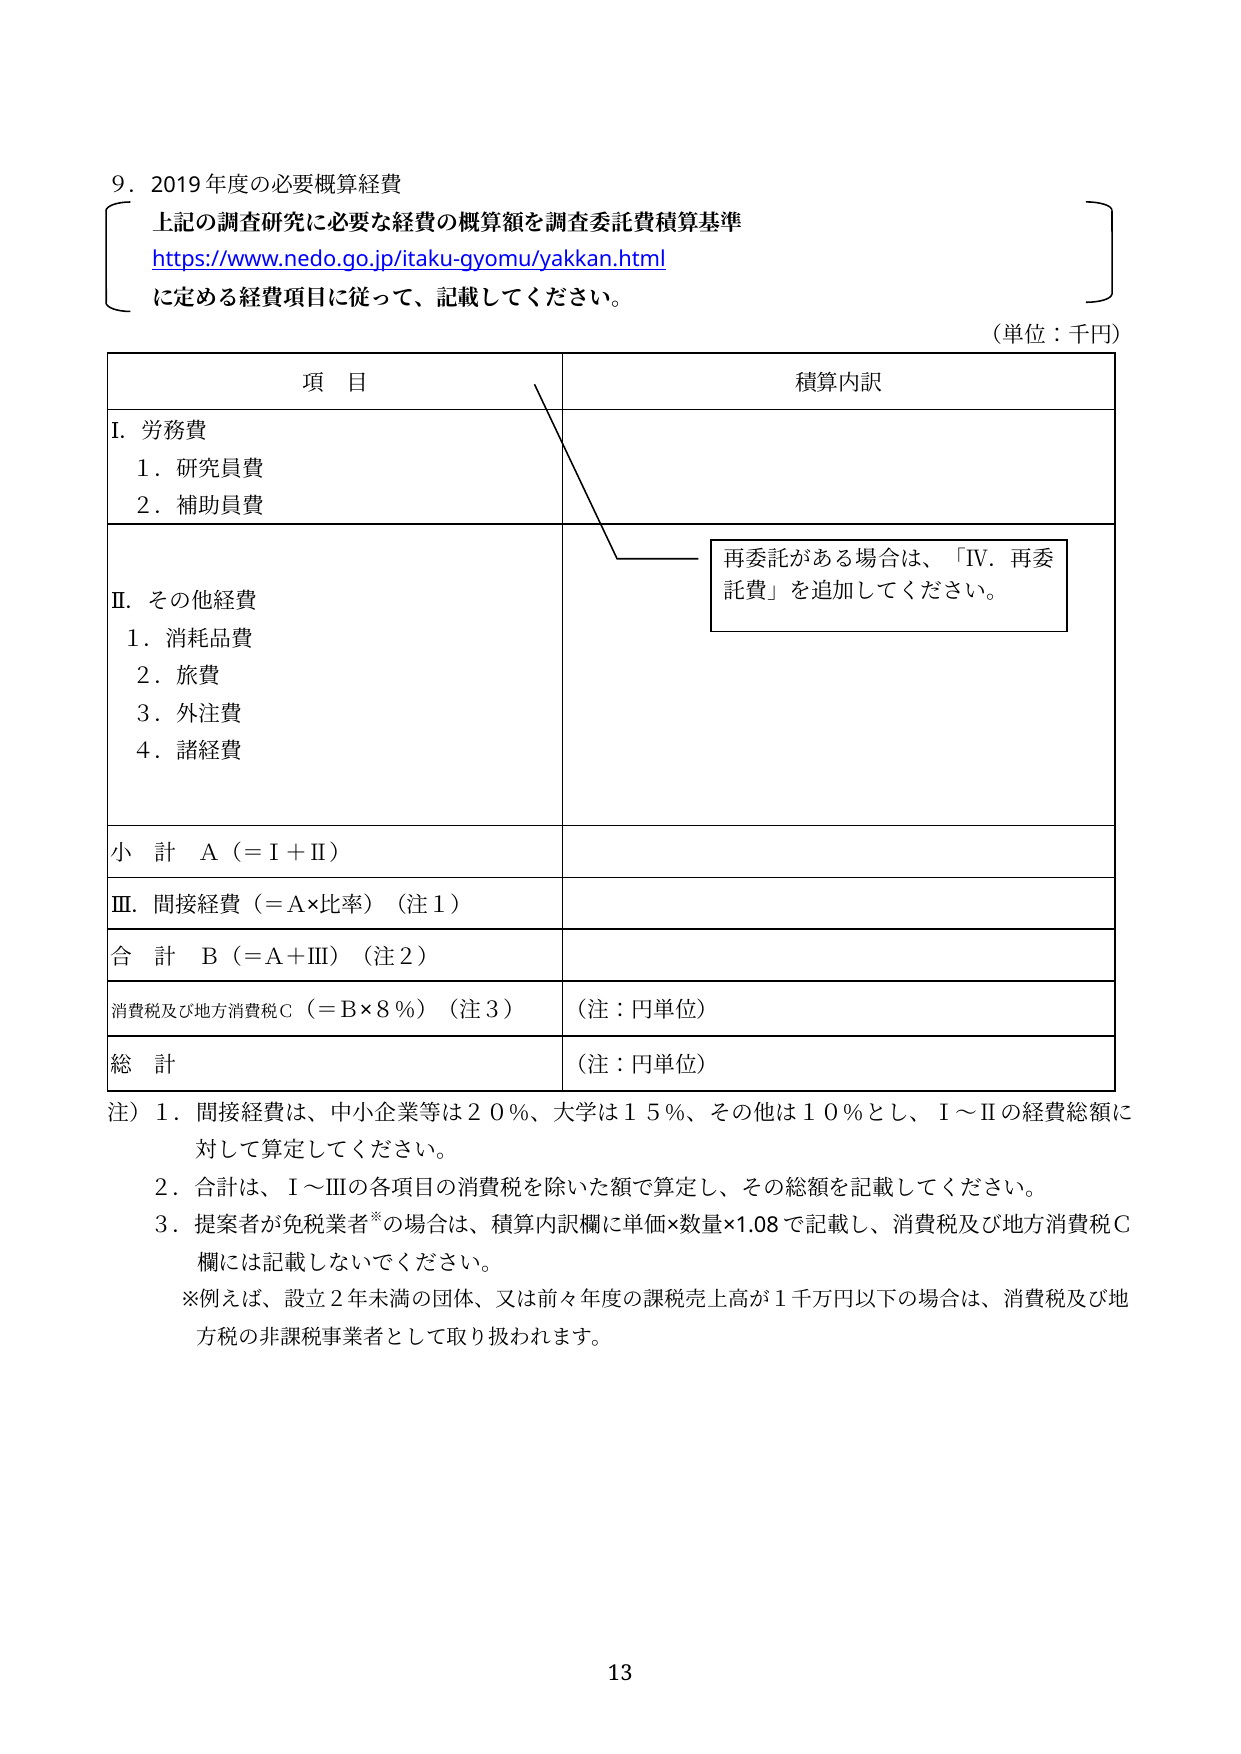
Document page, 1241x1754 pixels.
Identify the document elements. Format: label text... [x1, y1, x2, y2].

text ３．提案者が免税業者※の場合は、積算内訳欄に単価×数量×1.08で記載し、消費税及び地方消費税Ｃ欄には記載しないでください。 [107, 1204, 1133, 1279]
table_cell 総 計 [108, 1037, 562, 1090]
table_cell （注：円単位） [563, 1037, 1114, 1090]
table_cell Ⅰ．労務費 １．研究員費 ２．補助員費 [108, 410, 562, 523]
text https://www.nedo.go.jp/itaku-gyomu/yakkan.html [129, 239, 1111, 277]
table_header 積算内訳 [563, 354, 1114, 409]
text ９．2019年度の必要概算経費 [107, 164, 1133, 202]
table_cell （注：円単位） [563, 982, 1114, 1035]
table_cell 合 計 Ｂ（＝Ａ＋Ⅲ）（注２） [108, 930, 562, 980]
text （単位：千円） [107, 314, 1133, 352]
text 注）１．間接経費は、中小企業等は２０％、大学は１５％、その他は１０％とし、Ⅰ～Ⅱの経費総額に対して算定してください。 [107, 1092, 1133, 1167]
table_cell 消費税及び地方消費税Ｃ（＝Ｂ×８％）（注３） [108, 982, 562, 1035]
table_cell 小 計 Ａ（＝Ⅰ＋Ⅱ） [108, 826, 562, 876]
table_cell Ⅲ．間接経費（＝Ａ×比率）（注１） [108, 878, 562, 928]
table_cell [563, 878, 1114, 928]
text ※例えば、設立２年未満の団体、又は前々年度の課税売上高が１千万円以下の場合は、消費税及び地方税の非課税事業者として取り扱われます。 [182, 1279, 1133, 1354]
text 上記の調査研究に必要な経費の概算額を調査委託費積算基準 [129, 202, 1111, 239]
table_cell Ⅱ．その他経費 １．消耗品費 ２．旅費 ３．外注費 ４．諸経費 [108, 525, 562, 824]
text に定める経費項目に従って、記載してください。 [129, 277, 1111, 314]
table_cell [563, 930, 1114, 980]
table_cell [563, 525, 1114, 824]
table_cell [563, 826, 1114, 876]
table_cell [563, 410, 1114, 523]
table_header 項 目 [108, 354, 562, 409]
text ２．合計は、Ⅰ～Ⅲの各項目の消費税を除いた額で算定し、その総額を記載してください。 [151, 1167, 1133, 1204]
